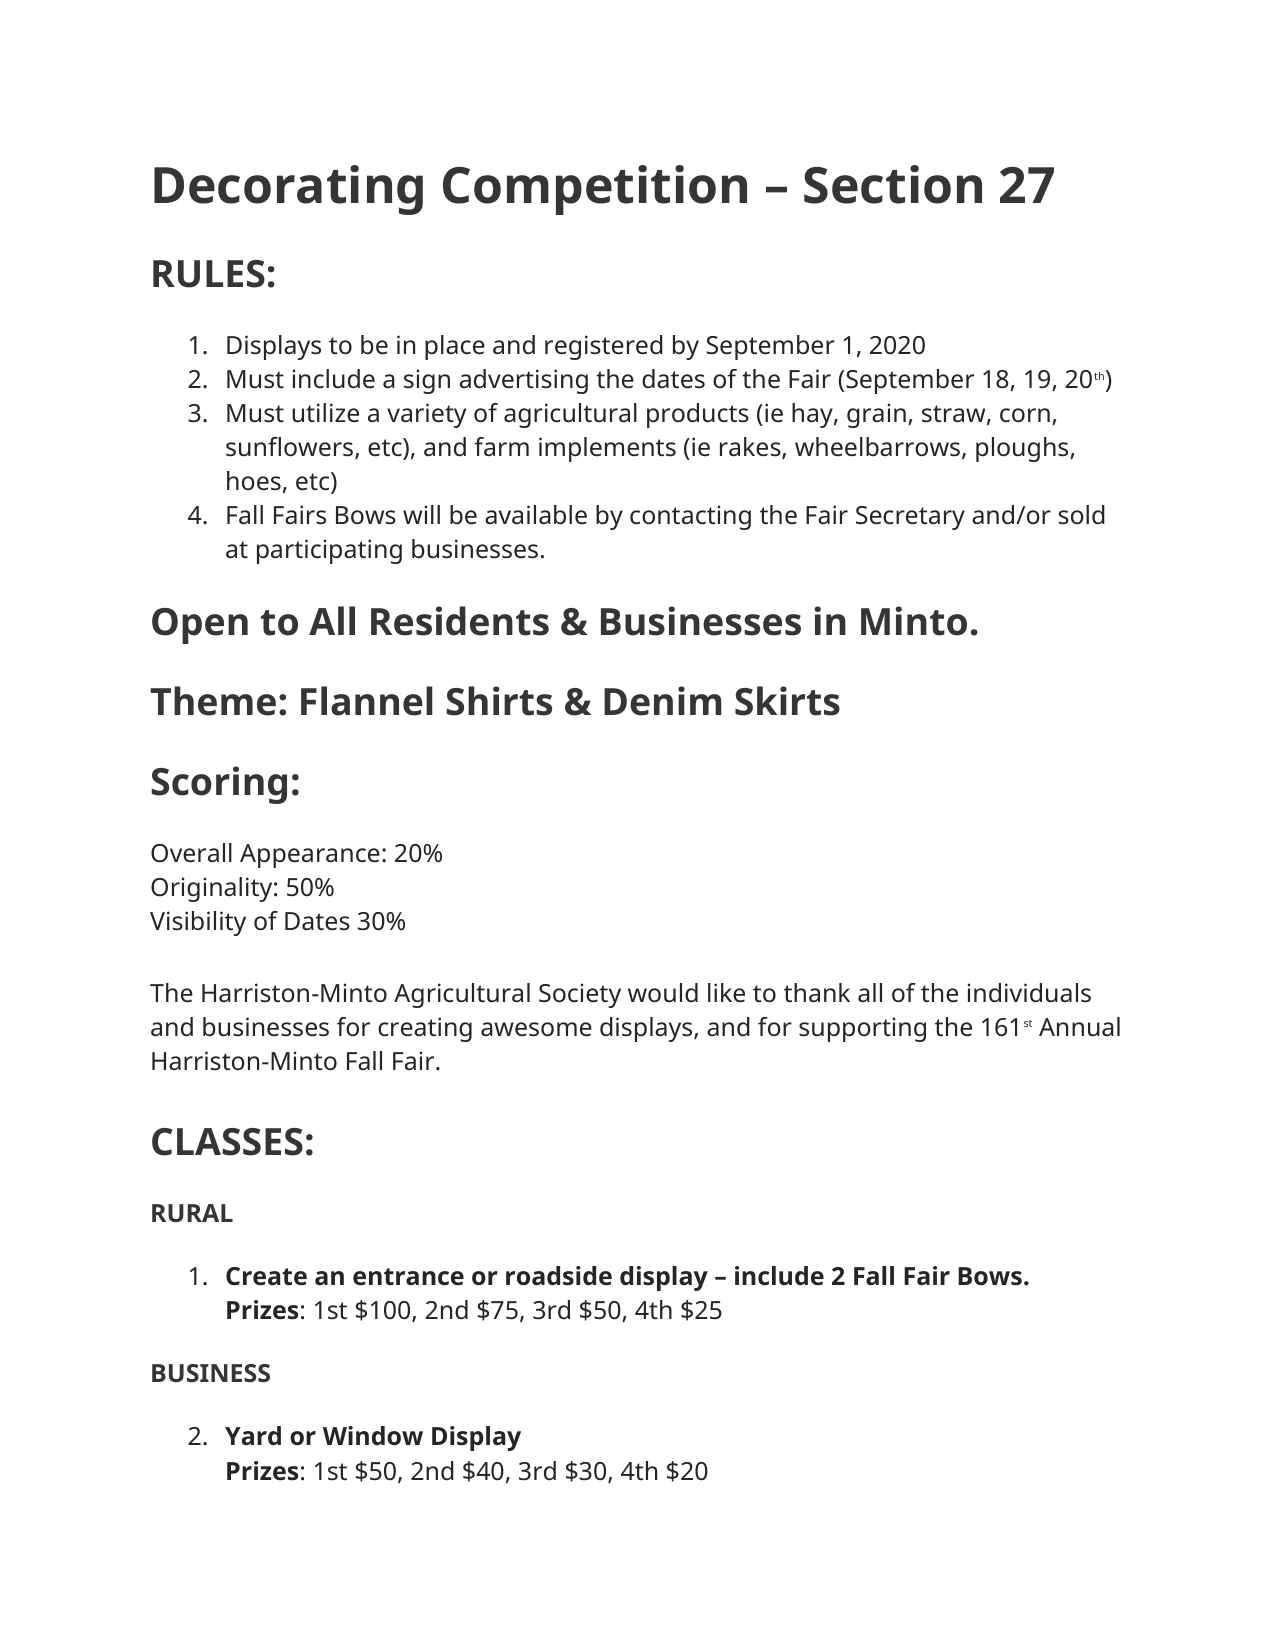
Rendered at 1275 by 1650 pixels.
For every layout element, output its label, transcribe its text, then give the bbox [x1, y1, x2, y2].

text Theme: Flannel Shirts & Denim Skirts [150, 675, 1125, 726]
list Create an entrance or roadside display – include 2 Fall Fair Bows. Prizes: 1st $100, 2nd $75, 3rd $50, 4th $25 [187, 1258, 1125, 1327]
text Decorating Competition – Section 27 [150, 150, 1125, 218]
text Overall Appearance: 20% Originality: 50% Visibility of Dates 30% [150, 836, 1125, 938]
text RULES: [150, 247, 1125, 298]
text BUSINESS [150, 1356, 1125, 1390]
list Fall Fairs Bows will be available by contacting the Fair Secretary and/or sold at participating businesses. [187, 498, 1125, 566]
text Open to All Residents & Businesses in Minto. [150, 595, 1125, 646]
text The Harriston-Minto Agricultural Society would like to thank all of the individuals and businesses for creating awesome displays, and for supporting the 161st Annual Harriston-Minto Fall Fair. [150, 975, 1125, 1078]
list Must include a sign advertising the dates of the Fair (September 18, 19, 20th) [187, 362, 1125, 396]
text Scoring: [150, 756, 1125, 807]
text CLASSES: [150, 1115, 1125, 1166]
list Displays to be in place and registered by September 1, 2020 [187, 327, 1125, 362]
text RURAL [150, 1195, 1125, 1229]
list Yard or Window Display Prizes: 1st $50, 2nd $40, 3rd $30, 4th $20 [187, 1419, 1125, 1487]
list Must utilize a variety of agricultural products (ie hay, grain, straw, corn, sunflowers, etc), and farm implements (ie rakes, wheelbarrows, ploughs, hoes, etc) [187, 396, 1125, 498]
